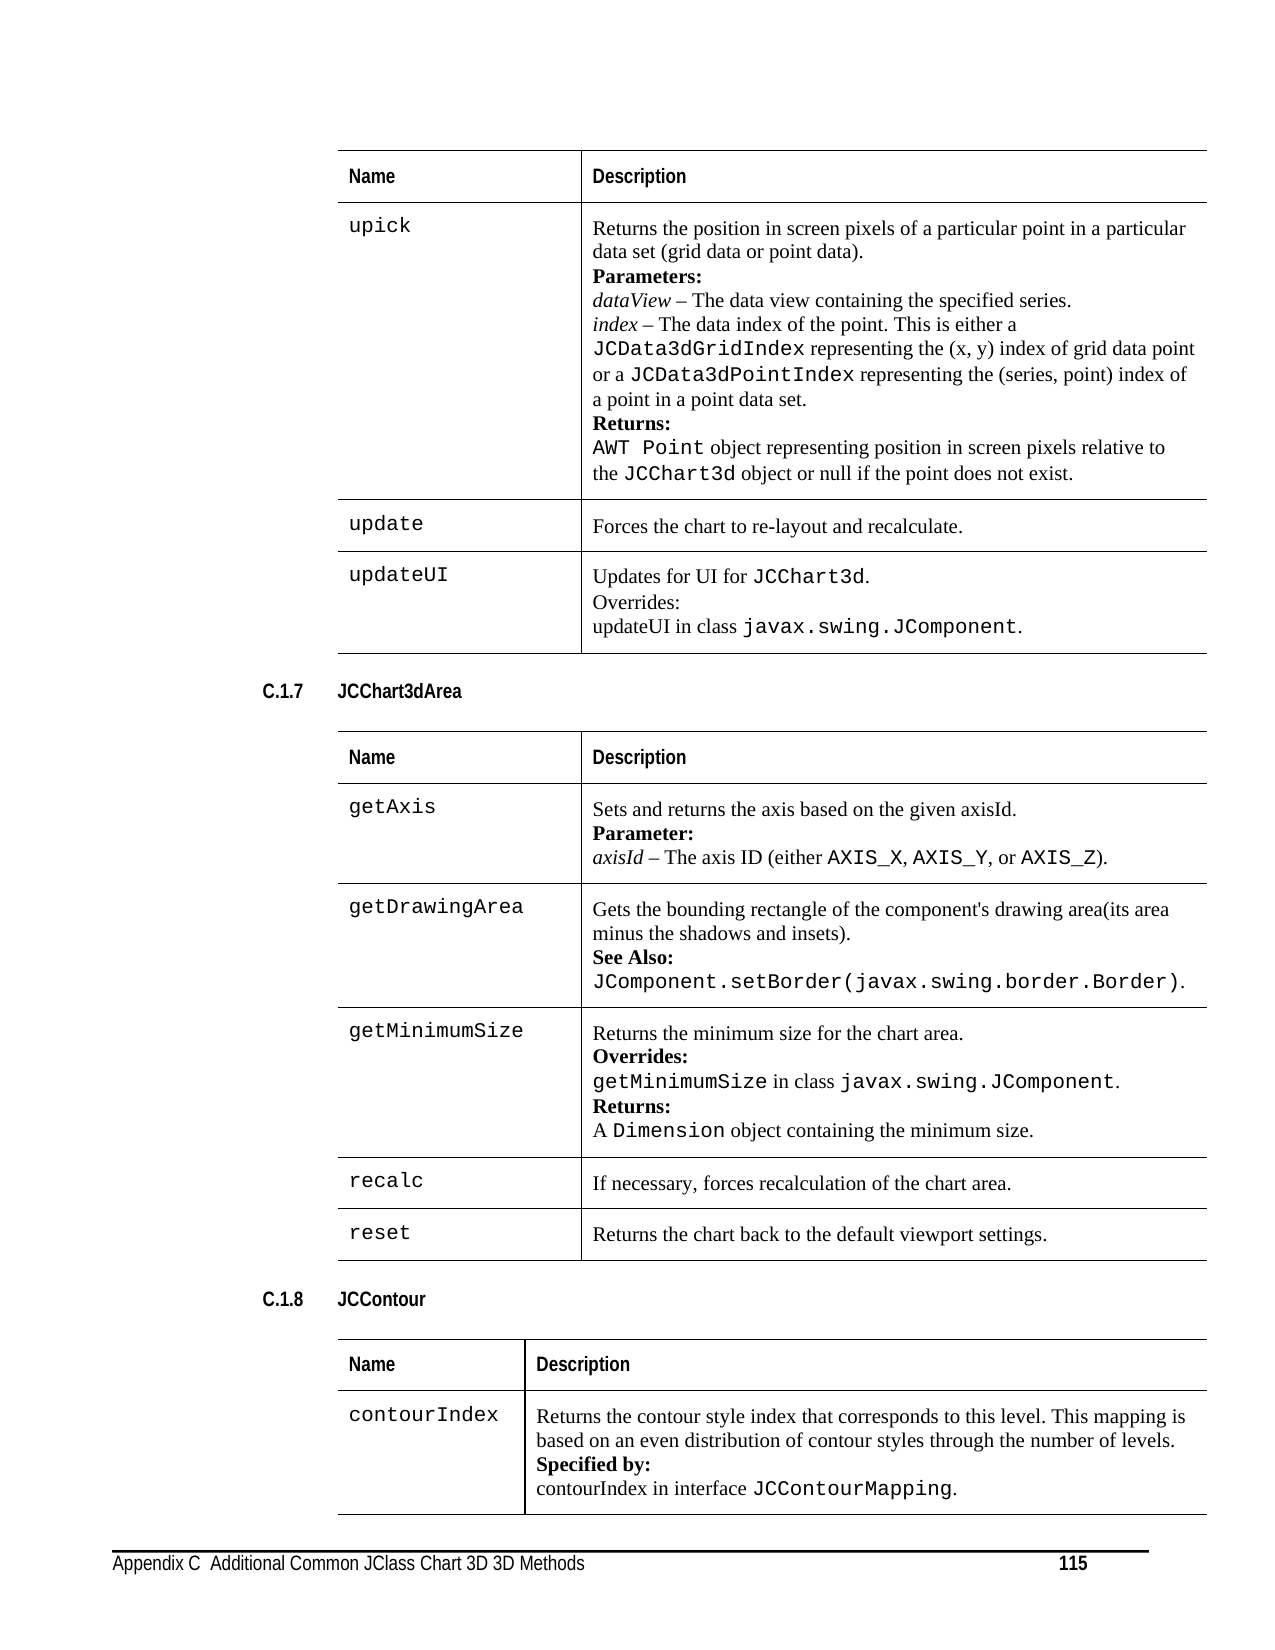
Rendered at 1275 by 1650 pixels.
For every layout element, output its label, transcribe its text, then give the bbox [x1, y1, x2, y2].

table_cell contourIndex [338, 1391, 524, 1514]
table_cell update [338, 500, 581, 551]
table_cell Returns the position in screen pixels of a particular point in a particular data set (grid data or point data). Parameters: dataView – The data view containing the specified series. index – The data index of the point. This is either a JCData3dGridIndex representing the (x, y) index of grid data point or a JCData3dPointIndex representing the (series, point) index of a point in a point data set. Returns: AWT Point object representing position in screen pixels relative to the JCChart3d object or null if the point does not exist. [582, 203, 1207, 499]
table_cell getAxis [338, 784, 581, 883]
table_header Description [582, 732, 1207, 783]
text C.1.7 JCChart3dArea [262, 679, 1162, 703]
table_header Name [338, 151, 581, 202]
table_header Description [582, 151, 1207, 202]
table_cell updateUI [338, 552, 581, 652]
table_cell Updates for UI for JCChart3d. Overrides: updateUI in class javax.swing.JComponent. [582, 552, 1207, 652]
table_header Description [526, 1340, 1207, 1390]
table_cell Forces the chart to re-layout and recalculate. [582, 500, 1207, 551]
table_cell Returns the contour style index that corresponds to this level. This mapping is based on an even distribution of contour styles through the number of levels. Specified by: contourIndex in interface JCContourMapping. [526, 1391, 1207, 1514]
table_cell Sets and returns the axis based on the given axisId. Parameter: axisId – The axis ID (either AXIS_X, AXIS_Y, or AXIS_Z). [582, 784, 1207, 883]
table_cell upick [338, 203, 581, 499]
table_cell Returns the chart back to the default viewport settings. [582, 1209, 1207, 1260]
table_header Name [338, 1340, 524, 1390]
table_cell getDrawingArea [338, 884, 581, 1007]
table_cell Returns the minimum size for the chart area. Overrides: getMinimumSize in class javax.swing.JComponent. Returns: A Dimension object containing the minimum size. [582, 1008, 1207, 1157]
table_cell recalc [338, 1158, 581, 1208]
table_header Name [338, 732, 581, 783]
text C.1.8 JCContour [262, 1287, 1162, 1311]
table_cell reset [338, 1209, 581, 1260]
table_cell Gets the bounding rectangle of the component's drawing area(its area minus the shadows and insets). See Also: JComponent.setBorder(javax.swing.border.Border). [582, 884, 1207, 1007]
table_cell getMinimumSize [338, 1008, 581, 1157]
table_cell If necessary, forces recalculation of the chart area. [582, 1158, 1207, 1208]
